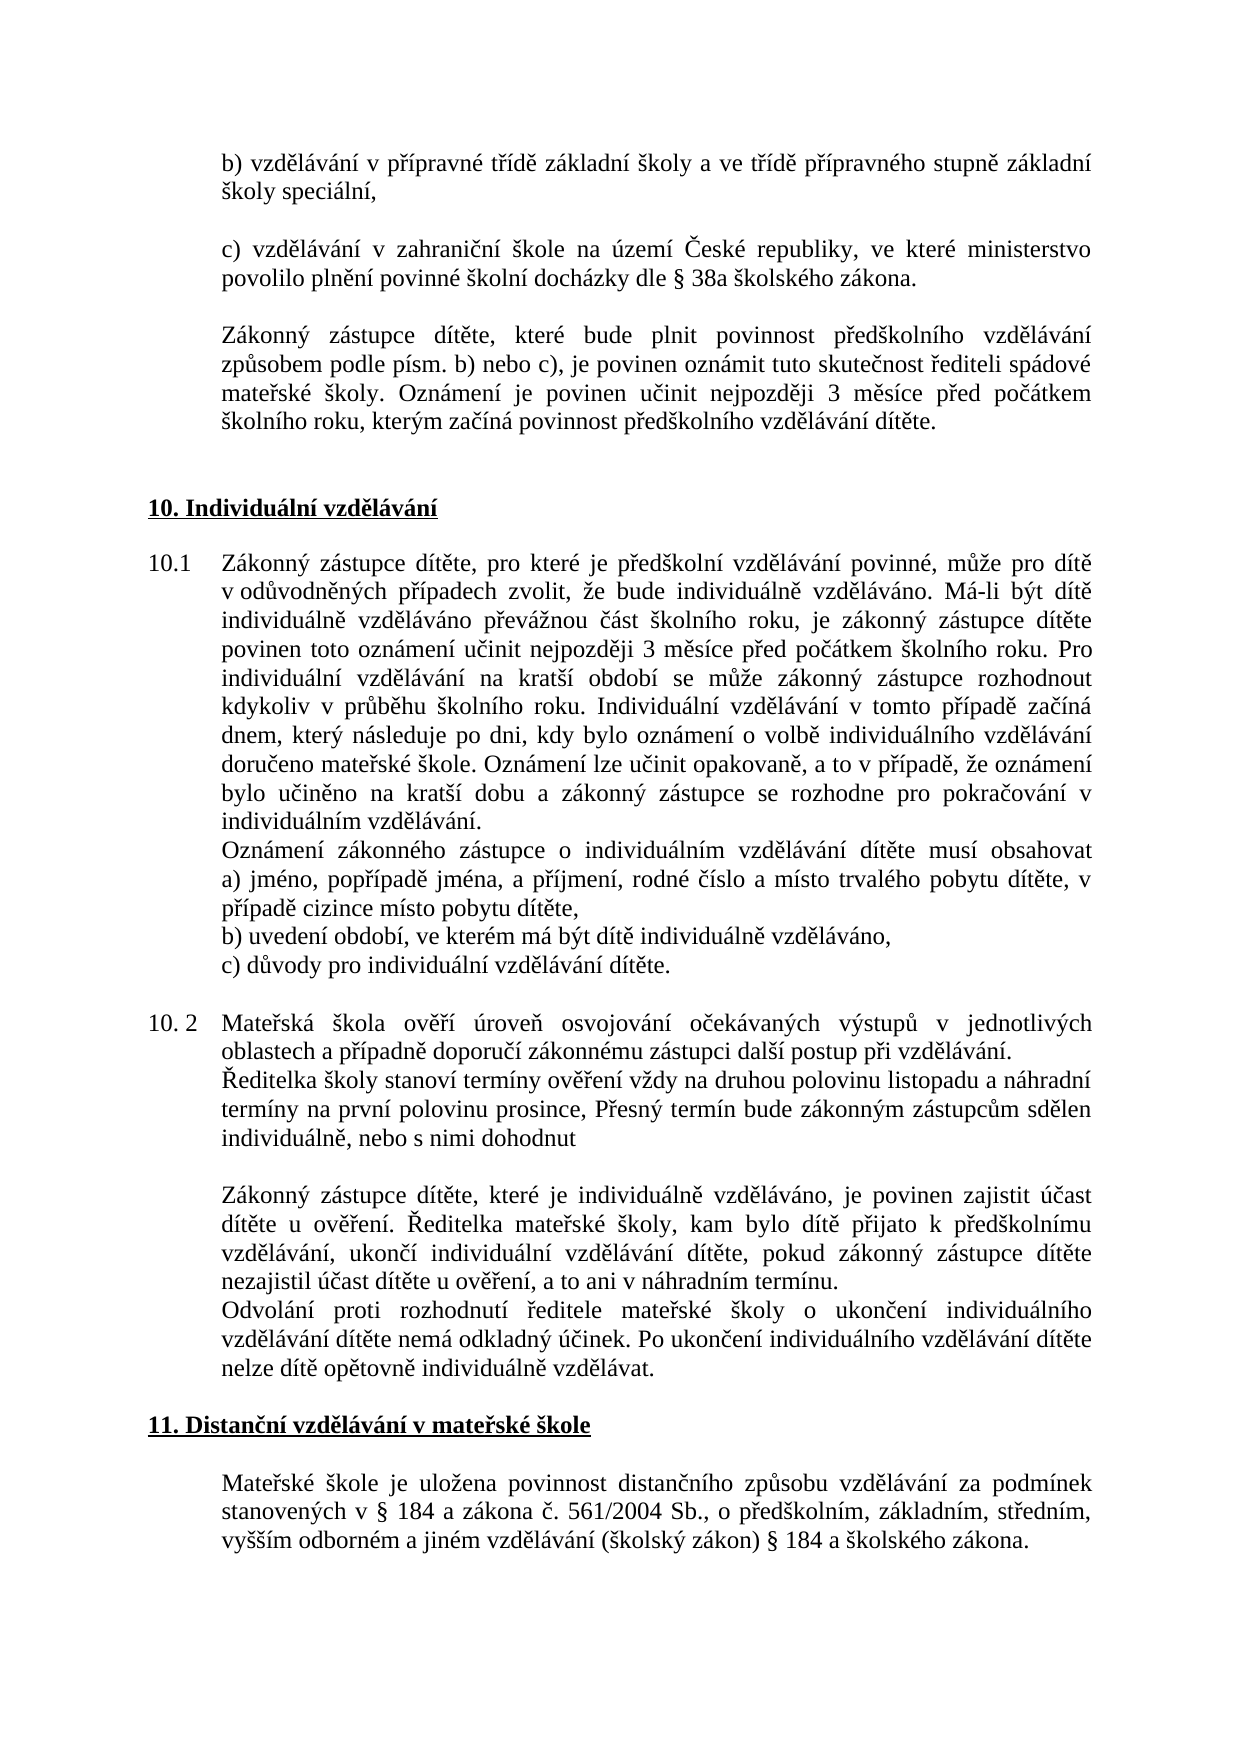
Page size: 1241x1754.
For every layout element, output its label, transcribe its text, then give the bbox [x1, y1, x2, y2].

text 10.1 Zákonný zástupce dítěte, pro které je předškolní vzdělávání povinné, může pro dítě v odůvodněných případech zvolit, že bude individuálně vzděláváno. Má-li být dítě individuálně vzděláváno převážnou část školního roku, je zákonný zástupce dítěte povinen toto oznámení učinit nejpozději 3 měsíce před počátkem školního roku. Pro individuální vzdělávání na kratší období se může zákonný zástupce rozhodnout kdykoliv v průběhu školního roku. Individuální vzdělávání v tomto případě začíná dnem, který následuje po dni, kdy bylo oznámení o volbě individuálního vzdělávání doručeno mateřské škole. Oznámení lze učinit opakovaně, a to v případě, že oznámení bylo učiněno na kratší dobu a zákonný zástupce se rozhodne pro pokračování v individuálním vzdělávání. [148, 548, 1093, 835]
text b) uvedení období, ve kterém má být dítě individuálně vzděláváno, [148, 921, 1093, 950]
text Odvolání proti rozhodnutí ředitele mateřské školy o ukončení individuálního vzdělávání dítěte nemá odkladný účinek. Po ukončení individuálního vzdělávání dítěte nelze dítě opětovně individuálně vzdělávat. [221, 1295, 1093, 1381]
text Ředitelka školy stanoví termíny ověření vždy na druhou polovinu listopadu a náhradní termíny na první polovinu prosince, Přesný termín bude zákonným zástupcům sdělen individuálně, nebo s nimi dohodnut [221, 1065, 1093, 1151]
text b) vzdělávání v přípravné třídě základní školy a ve třídě přípravného stupně základní školy speciální, [221, 148, 1093, 205]
text Zákonný zástupce dítěte, které bude plnit povinnost předškolního vzdělávání způsobem podle písm. b) nebo c), je povinen oznámit tuto skutečnost řediteli spádové mateřské školy. Oznámení je povinen učinit nejpozději 3 měsíce před počátkem školního roku, kterým začíná povinnost předškolního vzdělávání dítěte. [221, 320, 1093, 435]
text c) důvody pro individuální vzdělávání dítěte. [148, 950, 1093, 979]
text Oznámení zákonného zástupce o individuálním vzdělávání dítěte musí obsahovat a) jméno, popřípadě jména, a příjmení, rodné číslo a místo trvalého pobytu dítěte, v případě cizince místo pobytu dítěte, [221, 835, 1093, 921]
text 10. 2 Mateřská škola ověří úroveň osvojování očekávaných výstupů v jednotlivých oblastech a případně doporučí zákonnému zástupci další postup při vzdělávání. [148, 1008, 1093, 1065]
text 10. Individuální vzdělávání [148, 493, 1093, 521]
text Mateřské škole je uložena povinnost distančního způsobu vzdělávání za podmínek stanovených v § 184 a zákona č. 561/2004 Sb., o předškolním, základním, středním, vyšším odborném a jiném vzdělávání (školský zákon) § 184 a školského zákona. [221, 1468, 1093, 1554]
text c) vzdělávání v zahraniční škole na území České republiky, ve které ministerstvo povolilo plnění povinné školní docházky dle § 38a školského zákona. [221, 234, 1093, 291]
text 11. Distanční vzdělávání v mateřské škole [148, 1410, 1093, 1439]
text Zákonný zástupce dítěte, které je individuálně vzděláváno, je povinen zajistit účast dítěte u ověření. Ředitelka mateřské školy, kam bylo dítě přijato k předškolnímu vzdělávání, ukončí individuální vzdělávání dítěte, pokud zákonný zástupce dítěte nezajistil účast dítěte u ověření, a to ani v náhradním termínu. [221, 1180, 1093, 1295]
